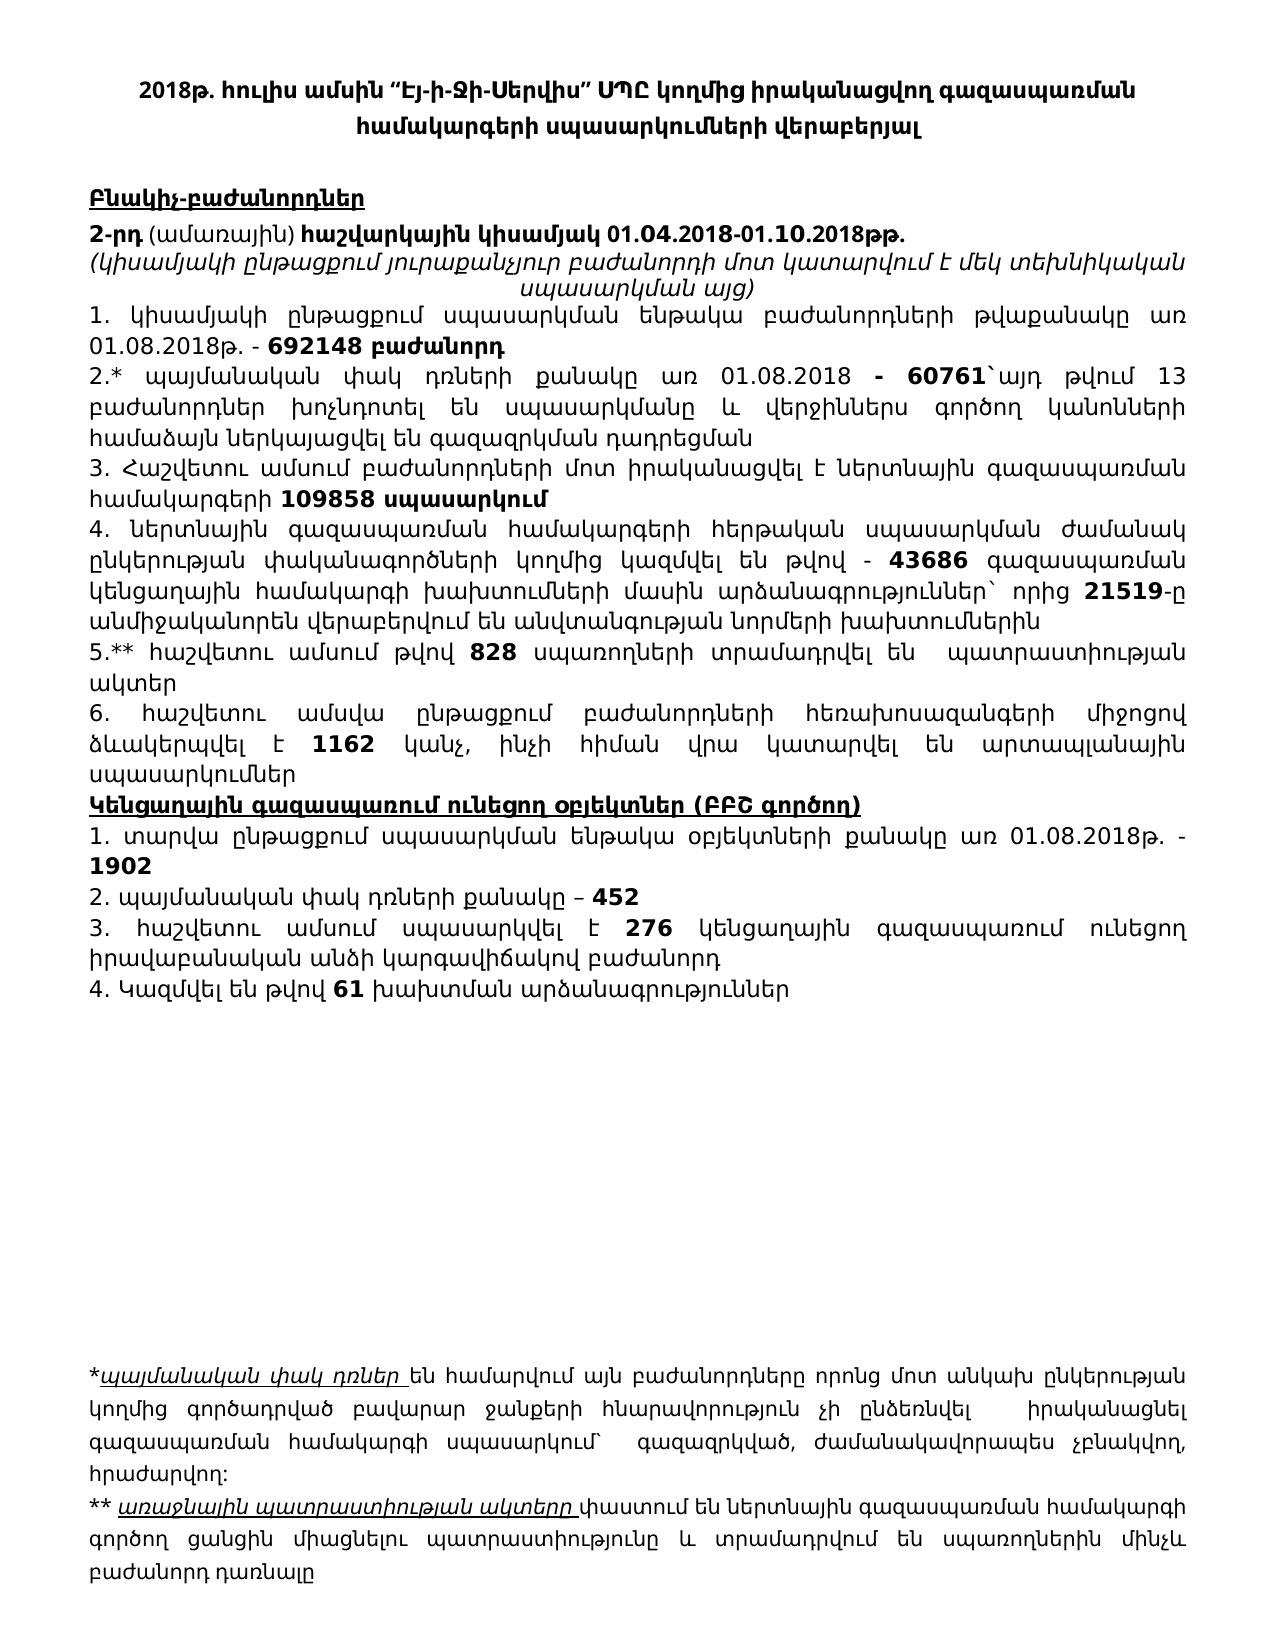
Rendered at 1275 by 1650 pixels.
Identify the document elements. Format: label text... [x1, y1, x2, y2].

text 3. Հաշվետու ամսում բաժանորդների մոտ իրականացվել է ներտնային գազասպառման համակարգերի 109858 սպասարկում [89, 455, 1186, 513]
text 2. պայմանական փակ դռների քանակը – 452 [89, 884, 1186, 911]
text 2018թ. հուլիս ամսին “Էյ-ի-Ջի-Սերվիս” ՍՊԸ կողմից իրականացվող գազասպառման համակարգերի սպասարկումների վերաբերյալ [89, 74, 1186, 141]
text 5.** հաշվետու ամսում թվով 828 սպառողների տրամադրվել են պատրաստիության ակտեր [89, 639, 1186, 696]
text (կիսամյակի ընթացքում յուրաքանչյուր բաժանորդի մոտ կատարվում է մեկ տեխնիկական սպասարկման այց) [89, 249, 1186, 302]
text 4. Կազմվել են թվով 61 խախտման արձանագրություններ [89, 976, 1186, 1003]
text 3. հաշվետու ամսում սպասարկվել է 276 կենցաղային գազասպառում ունեցող իրավաբանական անձի կարգավիճակով բաժանորդ [89, 915, 1186, 972]
text Բնակիչ-բաժանորդներ [89, 182, 1186, 213]
text 1. կիսամյակի ընթացքում սպասարկման ենթակա բաժանորդների թվաքանակը առ 01.08.2018թ. - 692148 բաժանորդ [89, 302, 1186, 359]
text 1. տարվա ընթացքում սպասարկման ենթակա օբյեկտների քանակը առ 01.08.2018թ. - 1902 [89, 823, 1186, 880]
text 2.* պայմանական փակ դռների քանակը առ 01.08.2018 - 60761`այդ թվում 13 բաժանորդներ խոչնդոտել են սպասարկմանը և վերջիններս գործող կանոնների համաձայն ներկայացվել են գազազրկման դադրեցման [89, 363, 1186, 451]
text Կենցաղային գազասպառում ունեցող օբյեկտներ (ԲԲՇ գործող) [89, 792, 1186, 819]
text 6. հաշվետու ամսվա ընթացքում բաժանորդների հեռախոսազանգերի միջոցով ձևակերպվել է 1162 կանչ, ինչի հիման վրա կատարվել են արտապլանային սպասարկումներ [89, 700, 1186, 788]
text 2-րդ (ամառային) հաշվարկային կիսամյակ 01.04.2018-01.10.2018թթ. [89, 218, 1186, 249]
text 4. ներտնային գազասպառման համակարգերի հերթական սպասարկման ժամանակ ընկերության փականագործների կողմից կազմվել են թվով - 43686 գազասպառման կենցաղային համակարգի խախտումների մասին արձանագրություններ` որից 21519-ը անմիջականորեն վերաբերվում են անվտանգության նորմերի խախտումներին [89, 517, 1186, 635]
